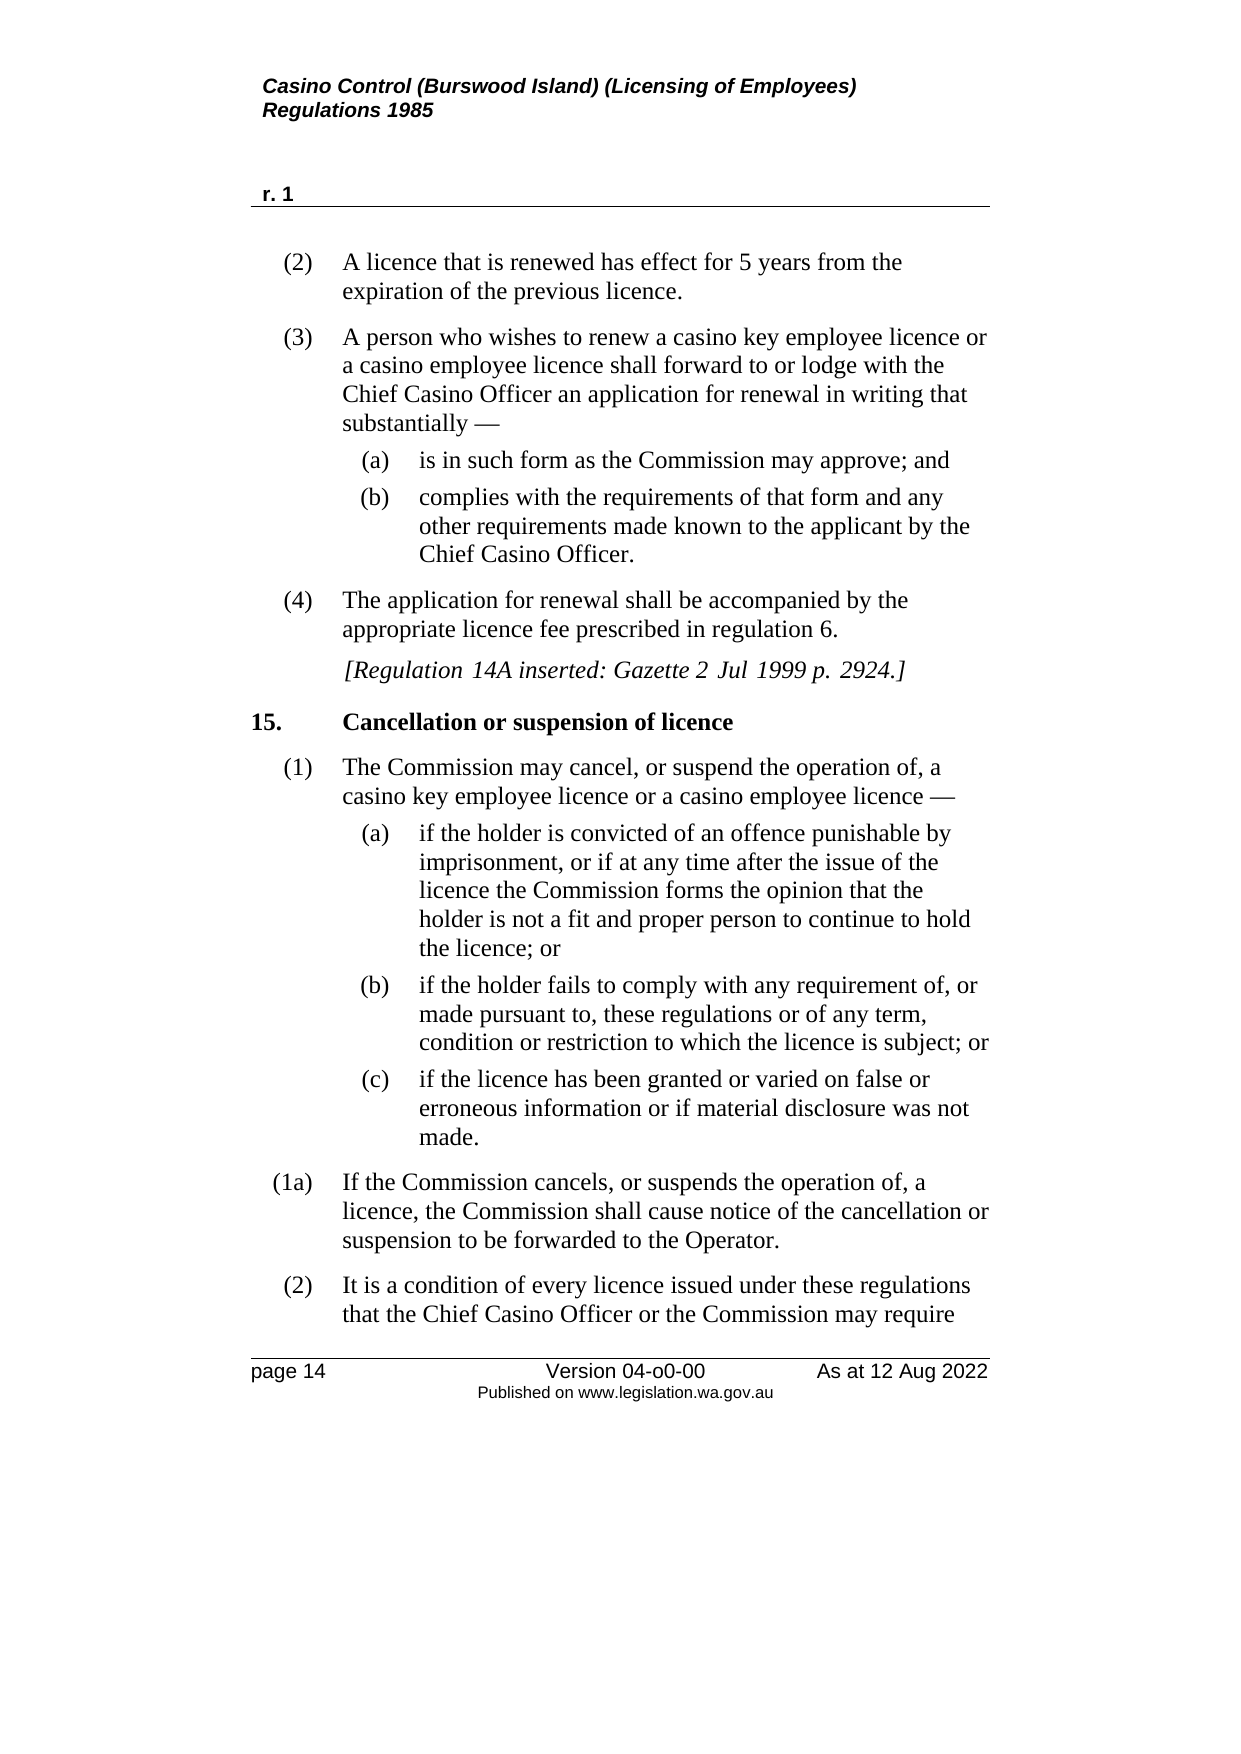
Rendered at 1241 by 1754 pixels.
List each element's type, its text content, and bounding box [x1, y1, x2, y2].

text (2) A licence that is renewed has effect for 5 years from the expiration of the previous licence. [251, 247, 990, 305]
text (b) if the holder fails to comply with any requirement of, or made pursuant to, these regulations or of any term, condition or restriction to which the licence is subject; or [251, 970, 990, 1056]
text (4) The application for renewal shall be accompanied by the appropriate licence fee prescribed in regulation 6. [251, 585, 990, 642]
text (3) A person who wishes to renew a casino key employee licence or a casino employee licence shall forward to or lodge with the Chief Casino Officer an application for renewal in writing that substantially — [251, 322, 990, 437]
subtitle 15. Cancellation or suspension of licence [251, 707, 990, 735]
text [251, 1270, 990, 1328]
text (a) if the holder is convicted of an offence punishable by imprisonment, or if at any time after the issue of the licence the Commission forms the opinion that the holder is not a fit and proper person to continue to hold the licence; or [251, 818, 990, 962]
text (1) The Commission may cancel, or suspend the operation of, a casino key employee licence or a casino employee licence — [251, 752, 990, 809]
text (b) complies with the requirements of that form and any other requirements made known to the applicant by the Chief Casino Officer. [251, 482, 990, 568]
text (c) if the licence has been granted or varied on false or erroneous information or if material disclosure was not made. [251, 1064, 990, 1151]
text [Regulation 14A inserted: Gazette 2 Jul 1999 p. 2924.] [251, 655, 990, 684]
text (a) is in such form as the Commission may approve; and [251, 445, 990, 474]
text (1a) If the Commission cancels, or suspends the operation of, a licence, the Commission shall cause notice of the cancellation or suspension to be forwarded to the Operator. [251, 1167, 990, 1254]
